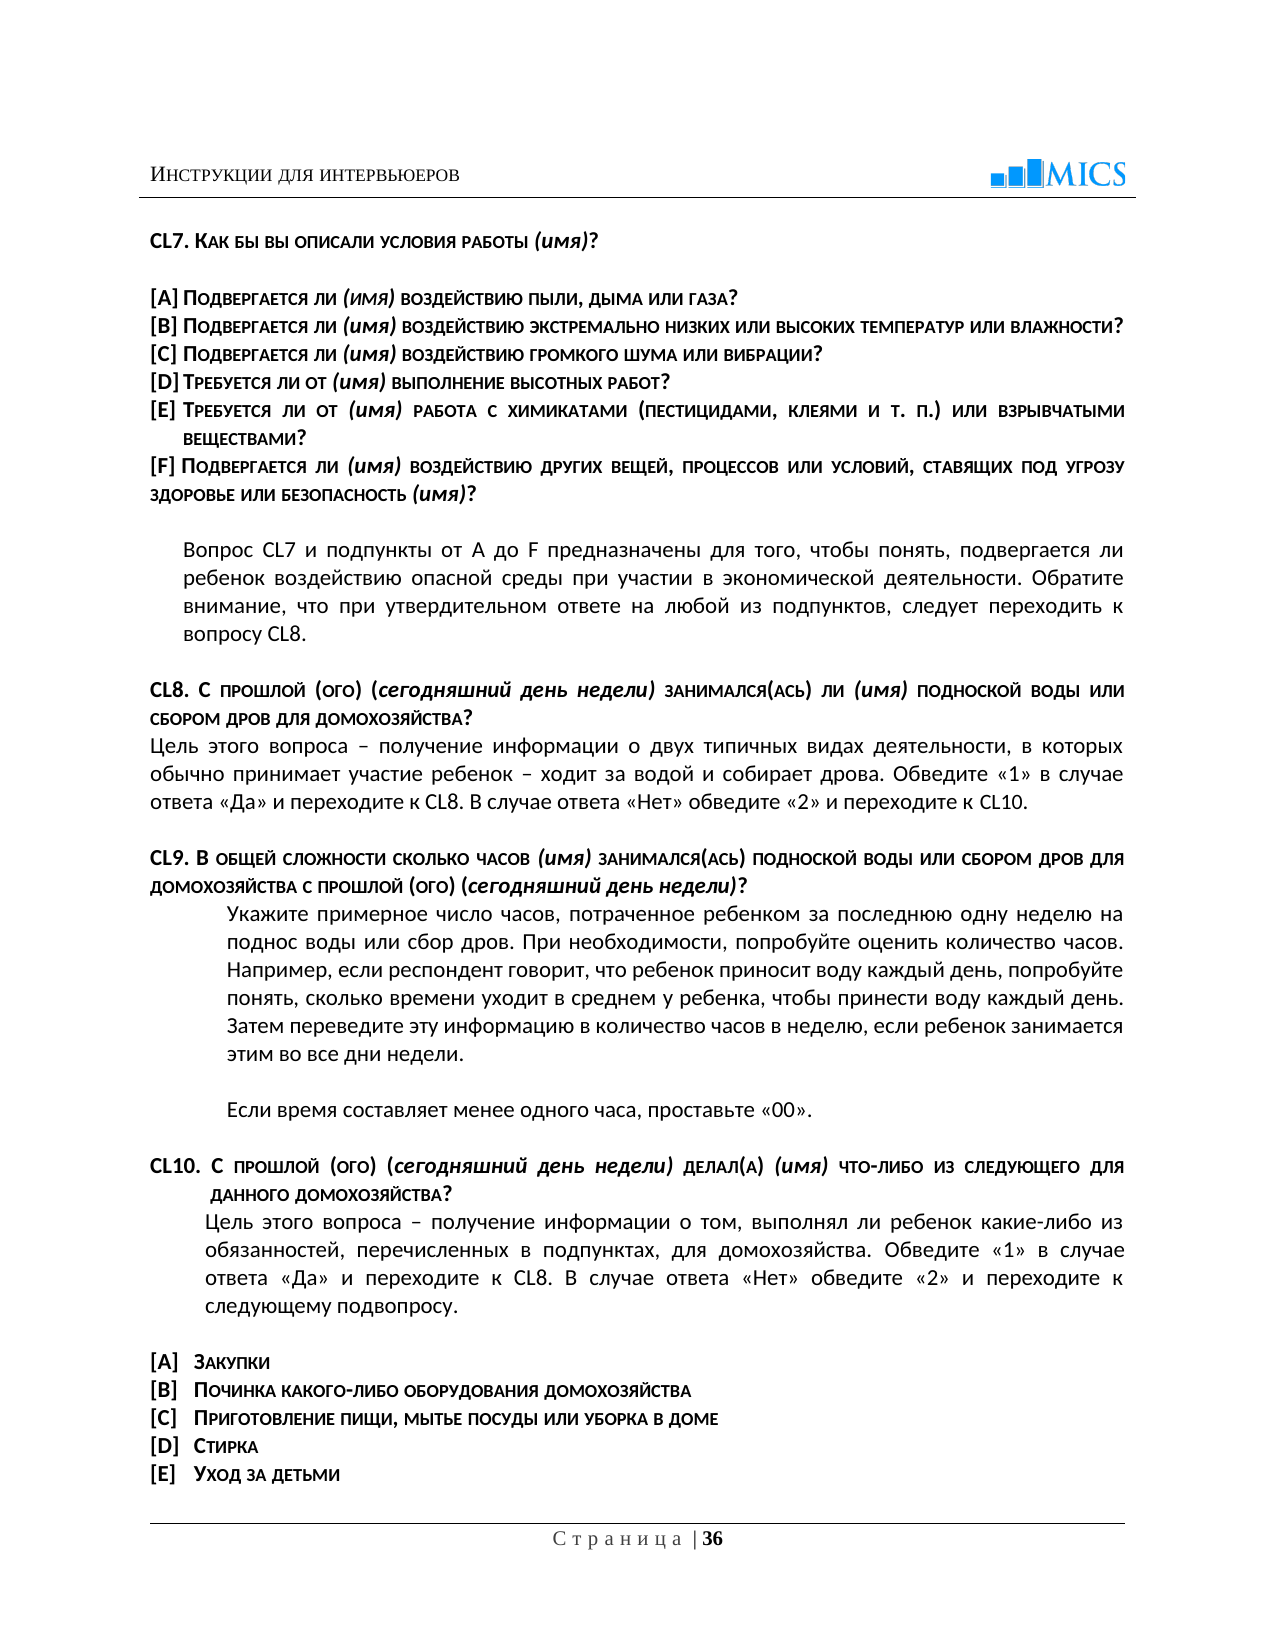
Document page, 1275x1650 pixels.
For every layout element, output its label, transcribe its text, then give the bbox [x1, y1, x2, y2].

text Цель этого вопроса – получение информации о двух типичных видах деятельности, в которых обычно принимает участие ребенок – ходит за водой и собирает дрова. Обведите «1» в случае ответа «Да» и переходите к CL8. В случае ответа «Нет» обведите «2» и переходите к CL10. [150, 731, 1125, 815]
text CL9. В общей сложности сколько часов (имя) занимался(ась) подноской воды или сбором дров для домохозяйства с прошлой (ого) (сегодняшний день недели)? [150, 843, 1125, 899]
text [E] Требуется ли от (имя) работа с химикатами (пестицидами, клеями и т. п.) или взрывчатыми веществами? [150, 395, 1125, 451]
text [D] Стирка [150, 1432, 1125, 1459]
text Цель этого вопроса – получение информации о том, выполнял ли ребенок какие-либо из обязанностей, перечисленных в подпунктах, для домохозяйства. Обведите «1» в случае ответа «Да» и переходите к CL8. В случае ответа «Нет» обведите «2» и переходите к следующему подвопросу. [205, 1207, 1125, 1319]
text CL10. С прошлой (ого) (сегодняшний день недели) делал(а) (имя) что-либо из следующего для данного домохозяйства? [150, 1151, 1125, 1207]
text [D] Требуется ли от (имя) выполнение высотных работ? [150, 367, 1125, 395]
text CL7. Как бы вы описали условия работы (имя)? [150, 227, 1125, 255]
text Укажите примерное число часов, потраченное ребенком за последнюю одну неделю на поднос воды или сбор дров. При необходимости, попробуйте оценить количество часов. Например, если респондент говорит, что ребенок приносит воду каждый день, попробуйте понять, сколько времени уходит в среднем у ребенка, чтобы принести воду каждый день. Затем переведите эту информацию в количество часов в неделю, если ребенок занимается этим во все дни недели. [227, 899, 1125, 1067]
text [F] Подвергается ли (имя) воздействию других вещей, процессов или условий, ставящих под угрозу здоровье или безопасность (имя)? [150, 451, 1125, 507]
text Вопрос CL7 и подпункты от A до F предназначены для того, чтобы понять, подвергается ли ребенок воздействию опасной среды при участии в экономической деятельности. Обратите внимание, что при утвердительном ответе на любой из подпунктов, следует переходить к вопросу CL8. [183, 535, 1125, 647]
text CL8. С прошлой (ого) (сегодняшний день недели) занимался(ась) ли (имя) подноской воды или сбором дров для домохозяйства? [150, 675, 1125, 731]
text [E] Уход за детьми [150, 1459, 1125, 1488]
text [C] Приготовление пищи, мытье посуды или уборка в доме [150, 1403, 1125, 1432]
text [B] Подвергается ли (имя) воздействию экстремально низких или высоких температур или влажности? [150, 311, 1125, 339]
text [A] Закупки [150, 1347, 1125, 1376]
text [A] Подвергается ли (имя) воздействию пыли, дыма или газа? [150, 283, 1125, 311]
picture [990, 159, 1125, 188]
text [B] Починка какого-либо оборудования домохозяйства [150, 1376, 1125, 1403]
text [C] Подвергается ли (имя) воздействию громкого шума или вибрации? [150, 339, 1125, 367]
text Если время составляет менее одного часа, проставьте «00». [227, 1095, 1125, 1123]
